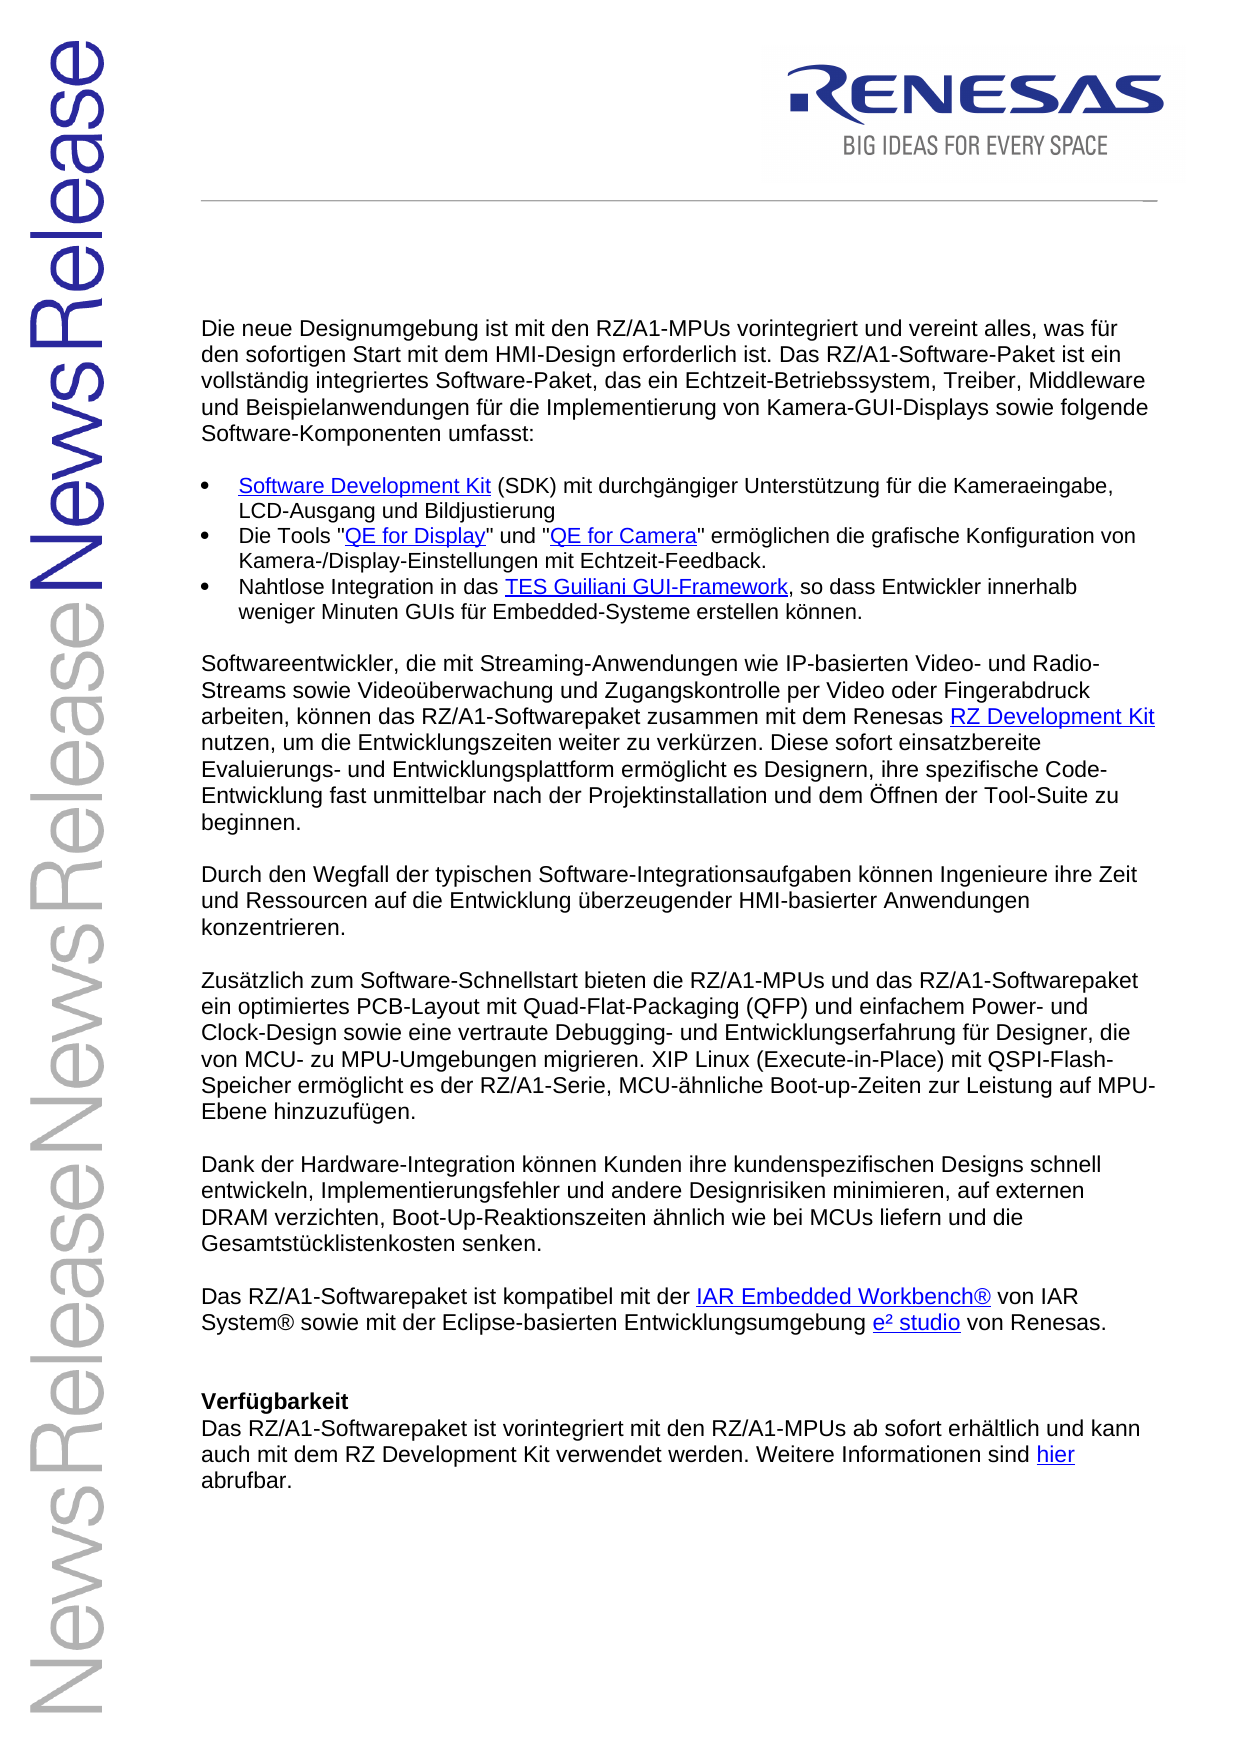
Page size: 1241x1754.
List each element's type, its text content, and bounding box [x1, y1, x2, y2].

list Die Tools "QE for Display" und "QE for Camera" ermöglichen die grafische Konfiguration von Kamera-/Display-Einstellungen mit Echtzeit-Feedback. [201, 523, 1157, 573]
text Zusätzlich zum Software-Schnellstart bieten die RZ/A1-MPUs und das RZ/A1-Softwarepaket ein optimiertes PCB-Layout mit Quad-Flat-Packaging (QFP) und einfachem Power- und Clock-Design sowie eine vertraute Debugging- und Entwicklungserfahrung für Designer, die von MCU- zu MPU-Umgebungen migrieren. XIP Linux (Execute-in-Place) mit QSPI-Flash-Speicher ermöglicht es der RZ/A1-Serie, MCU-ähnliche Boot-up-Zeiten zur Leistung auf MPU-Ebene hinzuzufügen. [201, 967, 1157, 1125]
text Durch den Wegfall der typischen Software-Integrationsaufgaben können Ingenieure ihre Zeit und Ressourcen auf die Entwicklung überzeugender HMI-basierter Anwendungen konzentrieren. [201, 861, 1157, 940]
text Das RZ/A1-Softwarepaket ist vorintegriert mit den RZ/A1-MPUs ab sofort erhältlich und kann auch mit dem RZ Development Kit verwendet werden. Weitere Informationen sind hier abrufbar. [201, 1414, 1157, 1494]
picture [0, 0, 114, 1754]
picture [761, 45, 1187, 183]
text Softwareentwickler, die mit Streaming-Anwendungen wie IP-basierten Video- und Radio-Streams sowie Videoüberwachung und Zugangskontrolle per Video oder Fingerabdruck arbeiten, können das RZ/A1-Softwarepaket zusammen mit dem Renesas RZ Development Kit nutzen, um die Entwicklungszeiten weiter zu verkürzen. Diese sofort einsatzbereite Evaluierungs- und Entwicklungsplattform ermöglicht es Designern, ihre spezifische Code-Entwicklung fast unmittelbar nach der Projektinstallation und dem Öffnen der Tool-Suite zu beginnen. [201, 650, 1157, 835]
list Nahtlose Integration in das TES Guiliani GUI-Framework, so dass Entwickler innerhalb weniger Minuten GUIs für Embedded-Systeme erstellen können. [201, 573, 1157, 624]
list Software Development Kit (SDK) mit durchgängiger Unterstützung für die Kameraeingabe, LCD-Ausgang und Bildjustierung [201, 473, 1157, 523]
text Das RZ/A1-Softwarepaket ist kompatibel mit der IAR Embedded Workbench® von IAR System® sowie mit der Eclipse-basierten Entwicklungsumgebung e² studio von Renesas. [201, 1283, 1157, 1336]
text Die neue Designumgebung ist mit den RZ/A1-MPUs vorintegriert und vereint alles, was für den sofortigen Start mit dem HMI-Design erforderlich ist. Das RZ/A1-Software-Paket ist ein vollständig integriertes Software-Paket, das ein Echtzeit-Betriebssystem, Treiber, Middleware und Beispielanwendungen für die Implementierung von Kamera-GUI-Displays sowie folgende Software-Komponenten umfasst: [201, 314, 1157, 446]
text Dank der Hardware-Integration können Kunden ihre kundenspezifischen Designs schnell entwickeln, Implementierungsfehler und andere Designrisiken minimieren, auf externen DRAM verzichten, Boot-Up-Reaktionszeiten ähnlich wie bei MCUs liefern und die Gesamtstücklistenkosten senken. [201, 1151, 1157, 1256]
text Verfügbarkeit [201, 1388, 1157, 1414]
